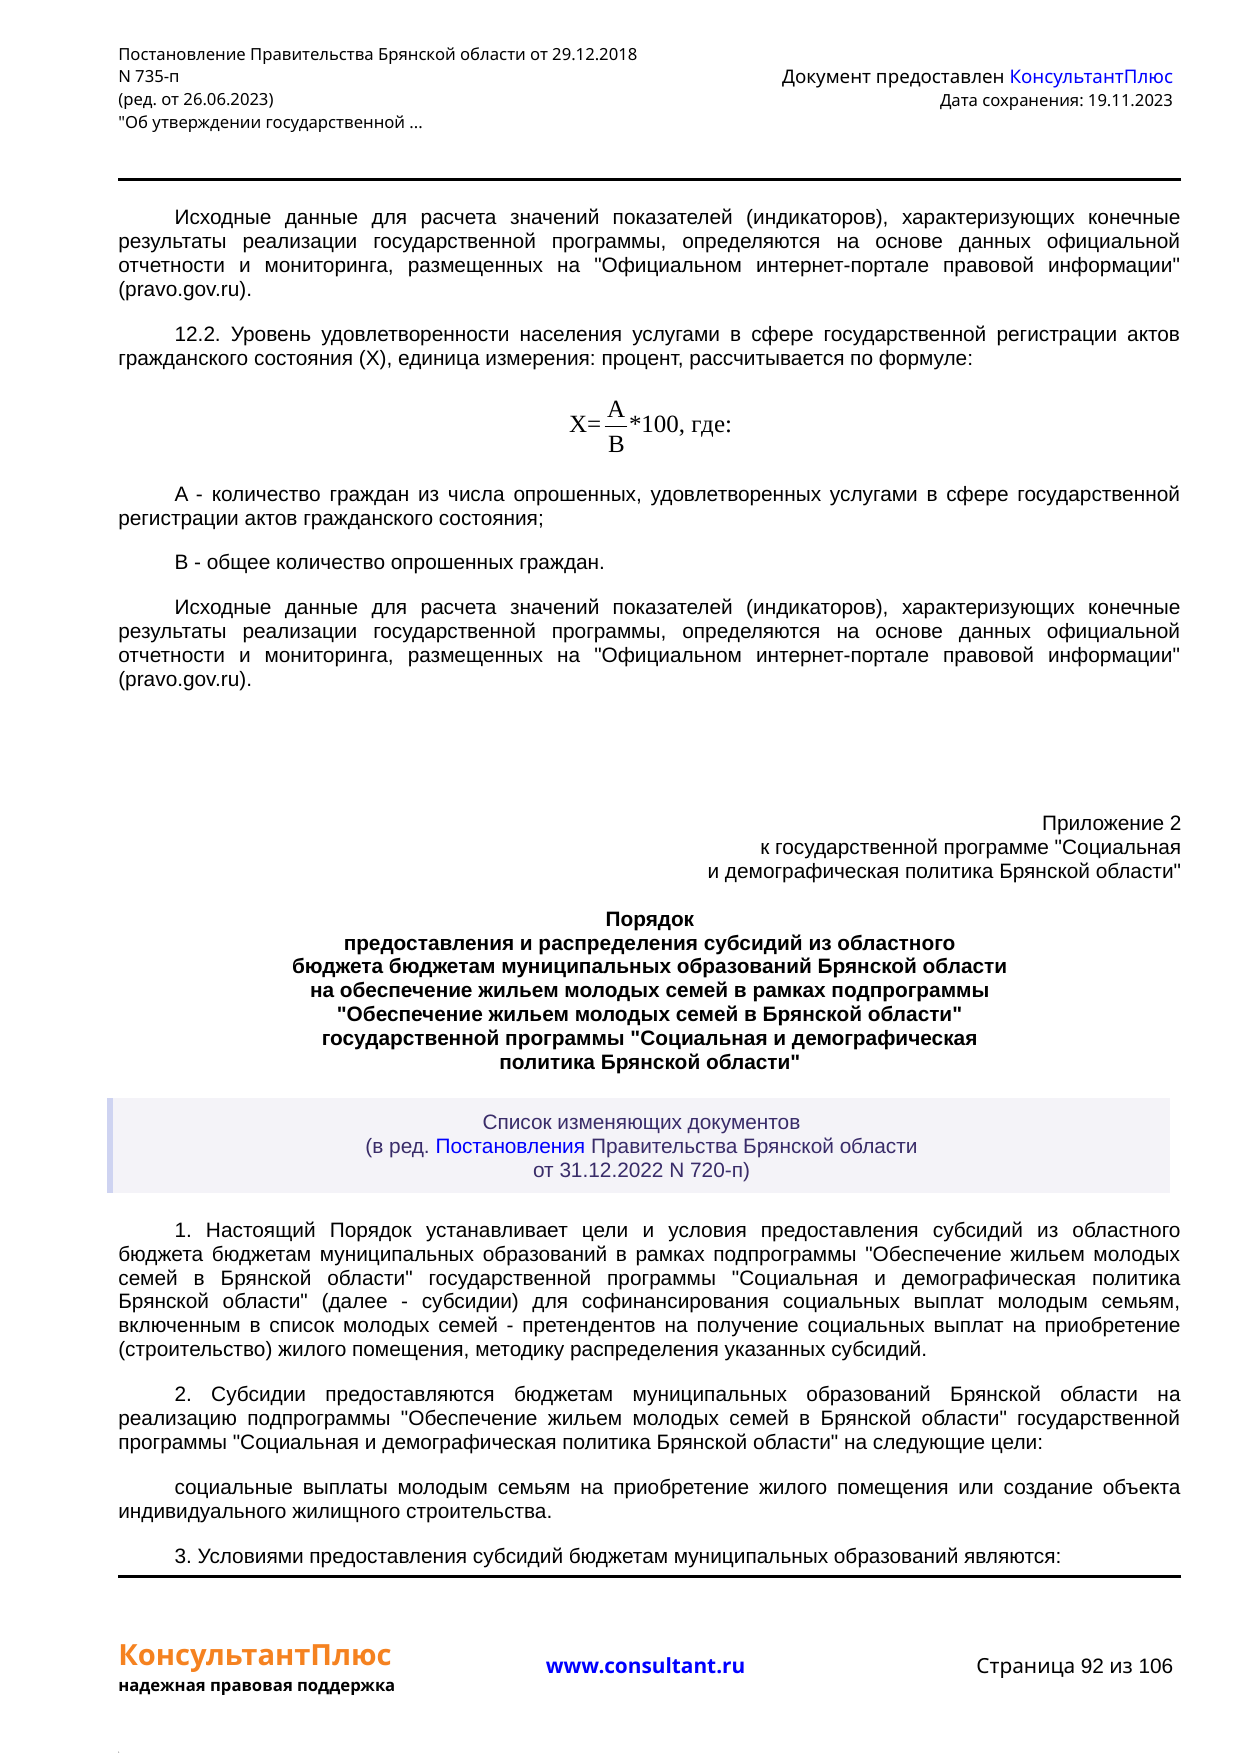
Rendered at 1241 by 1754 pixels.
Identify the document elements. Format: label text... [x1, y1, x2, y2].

text B - общее количество опрошенных граждан. [118, 550, 1181, 574]
title политика Брянской области" [118, 1050, 1181, 1074]
title "Обеспечение жильем молодых семей в Брянской области" [118, 1002, 1181, 1026]
title государственной программы "Социальная и демографическая [118, 1026, 1181, 1050]
text социальные выплаты молодым семьям на приобретение жилого помещения или создание объекта индивидуального жилищного строительства. [118, 1475, 1181, 1523]
text Исходные данные для расчета значений показателей (индикаторов), характеризующих конечные результаты реализации государственной программы, определяются на основе данных официальной отчетности и мониторинга, размещенных на "Официальном интернет-портале правовой информации" (pravo.gov.ru). [118, 595, 1181, 691]
text и демографическая политика Брянской области" [118, 858, 1181, 882]
text 2. Субсидии предоставляются бюджетам муниципальных образований Брянской области на реализацию подпрограммы "Обеспечение жильем молодых семей в Брянской области" государственной программы "Социальная и демографическая политика Брянской области" на следующие цели: [118, 1382, 1181, 1454]
title бюджета бюджетам муниципальных образований Брянской области [118, 954, 1181, 978]
text A - количество граждан из числа опрошенных, удовлетворенных услугами в сфере государственной регистрации актов гражданского состояния; [118, 481, 1181, 529]
title на обеспечение жильем молодых семей в рамках подпрограммы [118, 978, 1181, 1002]
text Приложение 2 [118, 811, 1181, 834]
text 3. Условиями предоставления субсидий бюджетам муниципальных образований являются: [118, 1543, 1181, 1567]
text 12.2. Уровень удовлетворенности населения услугами в сфере государственной регистрации актов гражданского состояния (X), единица измерения: процент, рассчитывается по формуле: [118, 321, 1181, 369]
text Исходные данные для расчета значений показателей (индикаторов), характеризующих конечные результаты реализации государственной программы, определяются на основе данных официальной отчетности и мониторинга, размещенных на "Официальном интернет-портале правовой информации" (pravo.gov.ru). [118, 205, 1181, 301]
title предоставления и распределения субсидий из областного [118, 930, 1181, 954]
text 1. Настоящий Порядок устанавливает цели и условия предоставления субсидий из областного бюджета бюджетам муниципальных образований в рамках подпрограммы "Обеспечение жильем молодых семей в Брянской области" государственной программы "Социальная и демографическая политика Брянской области" (далее - субсидии) для софинансирования социальных выплат молодым семьям, включенным в список молодых семей - претендентов на получение социальных выплат на приобретение (строительство) жилого помещения, методику распределения указанных субсидий. [118, 1217, 1181, 1361]
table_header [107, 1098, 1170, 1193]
title Порядок [118, 906, 1181, 930]
text к государственной программе "Социальная [118, 834, 1181, 858]
